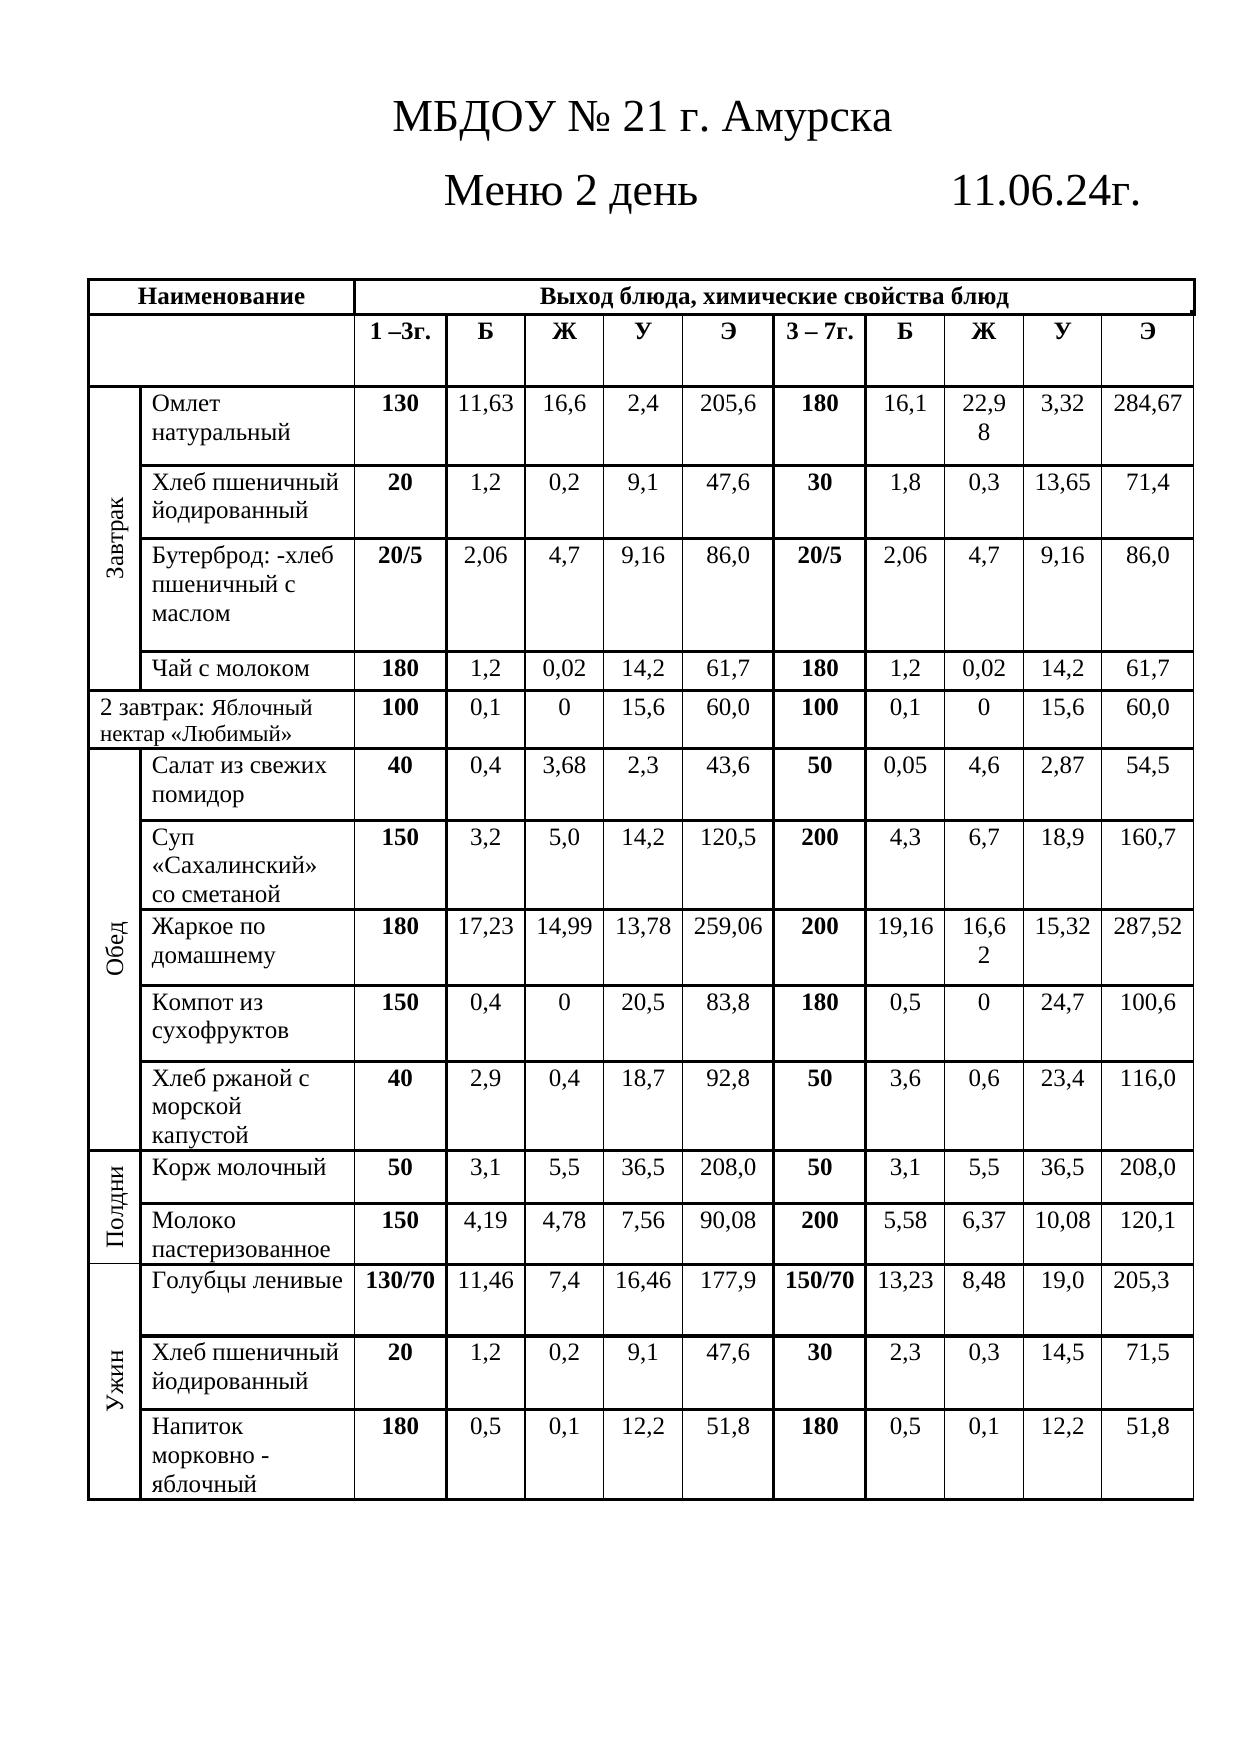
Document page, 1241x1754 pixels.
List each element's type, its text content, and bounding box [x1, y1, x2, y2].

table_cell Компот из сухофруктов [142, 987, 354, 1059]
table_cell 15,6 [604, 692, 682, 747]
table_cell 71,5 [1102, 1338, 1193, 1408]
table_cell 92,8 [683, 1063, 772, 1149]
table_cell Хлеб ржаной с морской капустой [142, 1063, 354, 1149]
table_cell 61,7 [683, 653, 772, 689]
table_cell 50 [775, 750, 864, 819]
table_cell Голубцы ленивые [142, 1266, 354, 1334]
table_cell 160,7 [1102, 822, 1193, 908]
table_cell 19,0 [1024, 1266, 1101, 1334]
table_cell 150 [355, 987, 445, 1059]
table_cell 177,9 [683, 1266, 772, 1334]
table_cell 130/70 [355, 1266, 445, 1334]
table_cell 200 [775, 1205, 864, 1262]
table_cell 0,1 [448, 692, 524, 747]
table_cell 0,5 [867, 987, 944, 1059]
table_cell 43,6 [683, 750, 772, 819]
table_cell 8,48 [945, 1266, 1023, 1334]
table_cell 22,98 [945, 388, 1023, 463]
table_cell 180 [775, 653, 864, 689]
table_cell 23,4 [1024, 1063, 1101, 1149]
table_cell 3,6 [867, 1063, 944, 1149]
table_cell 14,2 [1024, 653, 1101, 689]
table_cell 60,0 [1102, 692, 1193, 747]
table_cell 4,3 [867, 822, 944, 908]
table_cell 5,58 [867, 1205, 944, 1262]
table_cell У [604, 316, 682, 385]
table_cell 71,4 [1102, 467, 1193, 537]
table_cell Напиток морковно - яблочный [142, 1411, 354, 1497]
table_cell 284,67 [1102, 388, 1193, 463]
table_header Выход блюда, химические свойства блюд [356, 281, 1193, 313]
table_cell 83,8 [683, 987, 772, 1059]
table_cell 2,87 [1024, 750, 1101, 819]
table_cell 86,0 [683, 540, 772, 650]
table_cell 5,5 [945, 1152, 1023, 1202]
table_cell Б [448, 316, 524, 385]
table_cell 2,4 [604, 388, 682, 463]
table_cell 0,5 [448, 1411, 524, 1497]
table_cell 40 [355, 1063, 445, 1149]
table_cell 150 [355, 1205, 445, 1262]
table_cell 0,4 [526, 1063, 603, 1149]
table_cell 0,6 [945, 1063, 1023, 1149]
table_cell 47,6 [683, 467, 772, 537]
table_cell 18,9 [1024, 822, 1101, 908]
table_cell Ужин [90, 1264, 139, 1497]
table_cell 3,68 [526, 750, 603, 819]
table_cell 2,3 [604, 750, 682, 819]
table_cell 0,4 [448, 987, 524, 1059]
table_cell 180 [355, 653, 445, 689]
table_cell 0,3 [945, 467, 1023, 537]
table_cell 3 – 7г. [775, 316, 864, 385]
table_cell 50 [775, 1063, 864, 1149]
table_cell 180 [775, 1411, 864, 1497]
text Меню 2 день 11.06.24г. [88, 162, 1196, 215]
table_cell 13,23 [867, 1266, 944, 1334]
table_cell 259,06 [683, 911, 772, 984]
table_cell 6,37 [945, 1205, 1023, 1262]
table_cell 7,4 [526, 1266, 603, 1334]
table_cell Завтрак [90, 388, 139, 689]
table_cell У [1024, 316, 1101, 385]
table_cell 4,7 [945, 540, 1023, 650]
table_cell 0 [945, 692, 1023, 747]
table_cell 0,4 [448, 750, 524, 819]
table_cell Ж [945, 316, 1023, 385]
table_cell Обед [90, 750, 139, 1149]
table_cell 0,2 [526, 467, 603, 537]
table_cell 20 [355, 467, 445, 537]
table_cell 120,1 [1102, 1205, 1193, 1262]
table_cell 9,16 [604, 540, 682, 650]
table_cell 5,5 [526, 1152, 603, 1202]
table_cell Бутерброд: -хлеб пшеничный с маслом [142, 540, 354, 650]
table_cell 0,02 [526, 653, 603, 689]
table_cell 4,19 [448, 1205, 524, 1262]
text МБДОУ № 21 г. Амурска [88, 89, 1196, 141]
table_cell 6,7 [945, 822, 1023, 908]
table_cell Омлет натуральный [142, 388, 354, 463]
table_cell 0,1 [945, 1411, 1023, 1497]
table_cell 10,08 [1024, 1205, 1101, 1262]
table_cell 17,23 [448, 911, 524, 984]
table_cell 54,5 [1102, 750, 1193, 819]
table_cell 7,56 [604, 1205, 682, 1262]
table_cell Салат из свежих помидор [142, 750, 354, 819]
table_cell 20,5 [604, 987, 682, 1059]
table_cell 1 –3г. [355, 316, 445, 385]
table_cell 208,0 [683, 1152, 772, 1202]
table_cell 120,5 [683, 822, 772, 908]
table_cell 16,6 [526, 388, 603, 463]
table_cell 9,16 [1024, 540, 1101, 650]
table_cell 14,2 [604, 822, 682, 908]
table_cell [90, 316, 354, 385]
table_cell 1,2 [448, 467, 524, 537]
table_cell 180 [775, 987, 864, 1059]
table_cell 20/5 [355, 540, 445, 650]
table_cell 0,3 [945, 1338, 1023, 1408]
table_cell 0,5 [867, 1411, 944, 1497]
table_cell 100 [775, 692, 864, 747]
table_cell 18,7 [604, 1063, 682, 1149]
table_cell 116,0 [1102, 1063, 1193, 1149]
table_cell 9,1 [604, 1338, 682, 1408]
table_cell 1,2 [448, 1338, 524, 1408]
table_cell Хлеб пшеничный йодированный [142, 467, 354, 537]
table_cell 205,3 [1102, 1266, 1193, 1334]
table_cell 3,32 [1024, 388, 1101, 463]
table_cell 20/5 [775, 540, 864, 650]
table_cell 15,6 [1024, 692, 1101, 747]
table_cell 0 [526, 692, 603, 747]
table_cell 2,9 [448, 1063, 524, 1149]
table_cell Суп «Сахалинский» со сметаной [142, 822, 354, 908]
table_cell 61,7 [1102, 653, 1193, 689]
table_header Наименование [90, 281, 353, 313]
table_cell Ж [526, 316, 603, 385]
table_cell Корж молочный [142, 1152, 354, 1202]
table_cell 2,06 [448, 540, 524, 650]
table_cell 13,65 [1024, 467, 1101, 537]
table_cell 20 [355, 1338, 445, 1408]
table_cell 36,5 [604, 1152, 682, 1202]
table_cell 1,8 [867, 467, 944, 537]
table_cell 200 [775, 822, 864, 908]
table_cell 13,78 [604, 911, 682, 984]
table_cell 15,32 [1024, 911, 1101, 984]
table_cell 9,1 [604, 467, 682, 537]
table_cell 0,05 [867, 750, 944, 819]
table_cell Э [683, 316, 772, 385]
table_cell Жаркое по домашнему [142, 911, 354, 984]
table_cell 1,2 [867, 653, 944, 689]
table_cell 5,0 [526, 822, 603, 908]
table_cell 47,6 [683, 1338, 772, 1408]
table_cell 60,0 [683, 692, 772, 747]
table_cell Э [1102, 316, 1193, 385]
table_cell 100 [355, 692, 445, 747]
table_cell 208,0 [1102, 1152, 1193, 1202]
table_cell 2,3 [867, 1338, 944, 1408]
table_cell 3,2 [448, 822, 524, 908]
table_cell 14,5 [1024, 1338, 1101, 1408]
table_cell 150 [355, 822, 445, 908]
table_cell Чай с молоком [142, 653, 354, 689]
table_cell Полдник [90, 1152, 139, 1262]
table_cell 0,1 [867, 692, 944, 747]
table_cell Молоко пастеризованное [142, 1205, 354, 1262]
table_cell 0,2 [526, 1338, 603, 1408]
table_cell 4,7 [526, 540, 603, 650]
table_cell 2,06 [867, 540, 944, 650]
table_cell 180 [355, 1411, 445, 1497]
table_cell 4,6 [945, 750, 1023, 819]
table_cell 14,99 [526, 911, 603, 984]
table_cell 100,6 [1102, 987, 1193, 1059]
table_cell 11,63 [448, 388, 524, 463]
table_cell 50 [355, 1152, 445, 1202]
table_cell 90,08 [683, 1205, 772, 1262]
table_cell 3,1 [448, 1152, 524, 1202]
table_cell 16,46 [604, 1266, 682, 1334]
table_cell 50 [775, 1152, 864, 1202]
table_cell 205,6 [683, 388, 772, 463]
table_cell 51,8 [1102, 1411, 1193, 1497]
table_cell 30 [775, 467, 864, 537]
table_cell 150/70 [775, 1266, 864, 1334]
table_cell Хлеб пшеничный йодированный [142, 1338, 354, 1408]
table_cell 51,8 [683, 1411, 772, 1497]
table_cell 12,2 [1024, 1411, 1101, 1497]
table_cell 40 [355, 750, 445, 819]
table_cell 180 [775, 388, 864, 463]
table_cell 3,1 [867, 1152, 944, 1202]
table_cell 12,2 [604, 1411, 682, 1497]
table_cell 130 [355, 388, 445, 463]
table_cell Б [867, 316, 944, 385]
table_cell 0,02 [945, 653, 1023, 689]
table_cell 0 [945, 987, 1023, 1059]
table_cell 287,52 [1102, 911, 1193, 984]
table_cell 0,1 [526, 1411, 603, 1497]
table_cell 2 завтрак: Яблочный нектар «Любимый» [90, 692, 354, 747]
table_cell 86,0 [1102, 540, 1193, 650]
table_cell 16,62 [945, 911, 1023, 984]
table_cell 180 [355, 911, 445, 984]
table_cell 4,78 [526, 1205, 603, 1262]
table_cell 14,2 [604, 653, 682, 689]
table_cell 1,2 [448, 653, 524, 689]
table_cell 0 [526, 987, 603, 1059]
table_cell 200 [775, 911, 864, 984]
table_cell 19,16 [867, 911, 944, 984]
table_cell 24,7 [1024, 987, 1101, 1059]
table_cell 36,5 [1024, 1152, 1101, 1202]
table_cell 30 [775, 1338, 864, 1408]
table_cell 11,46 [448, 1266, 524, 1334]
table_cell 16,1 [867, 388, 944, 463]
